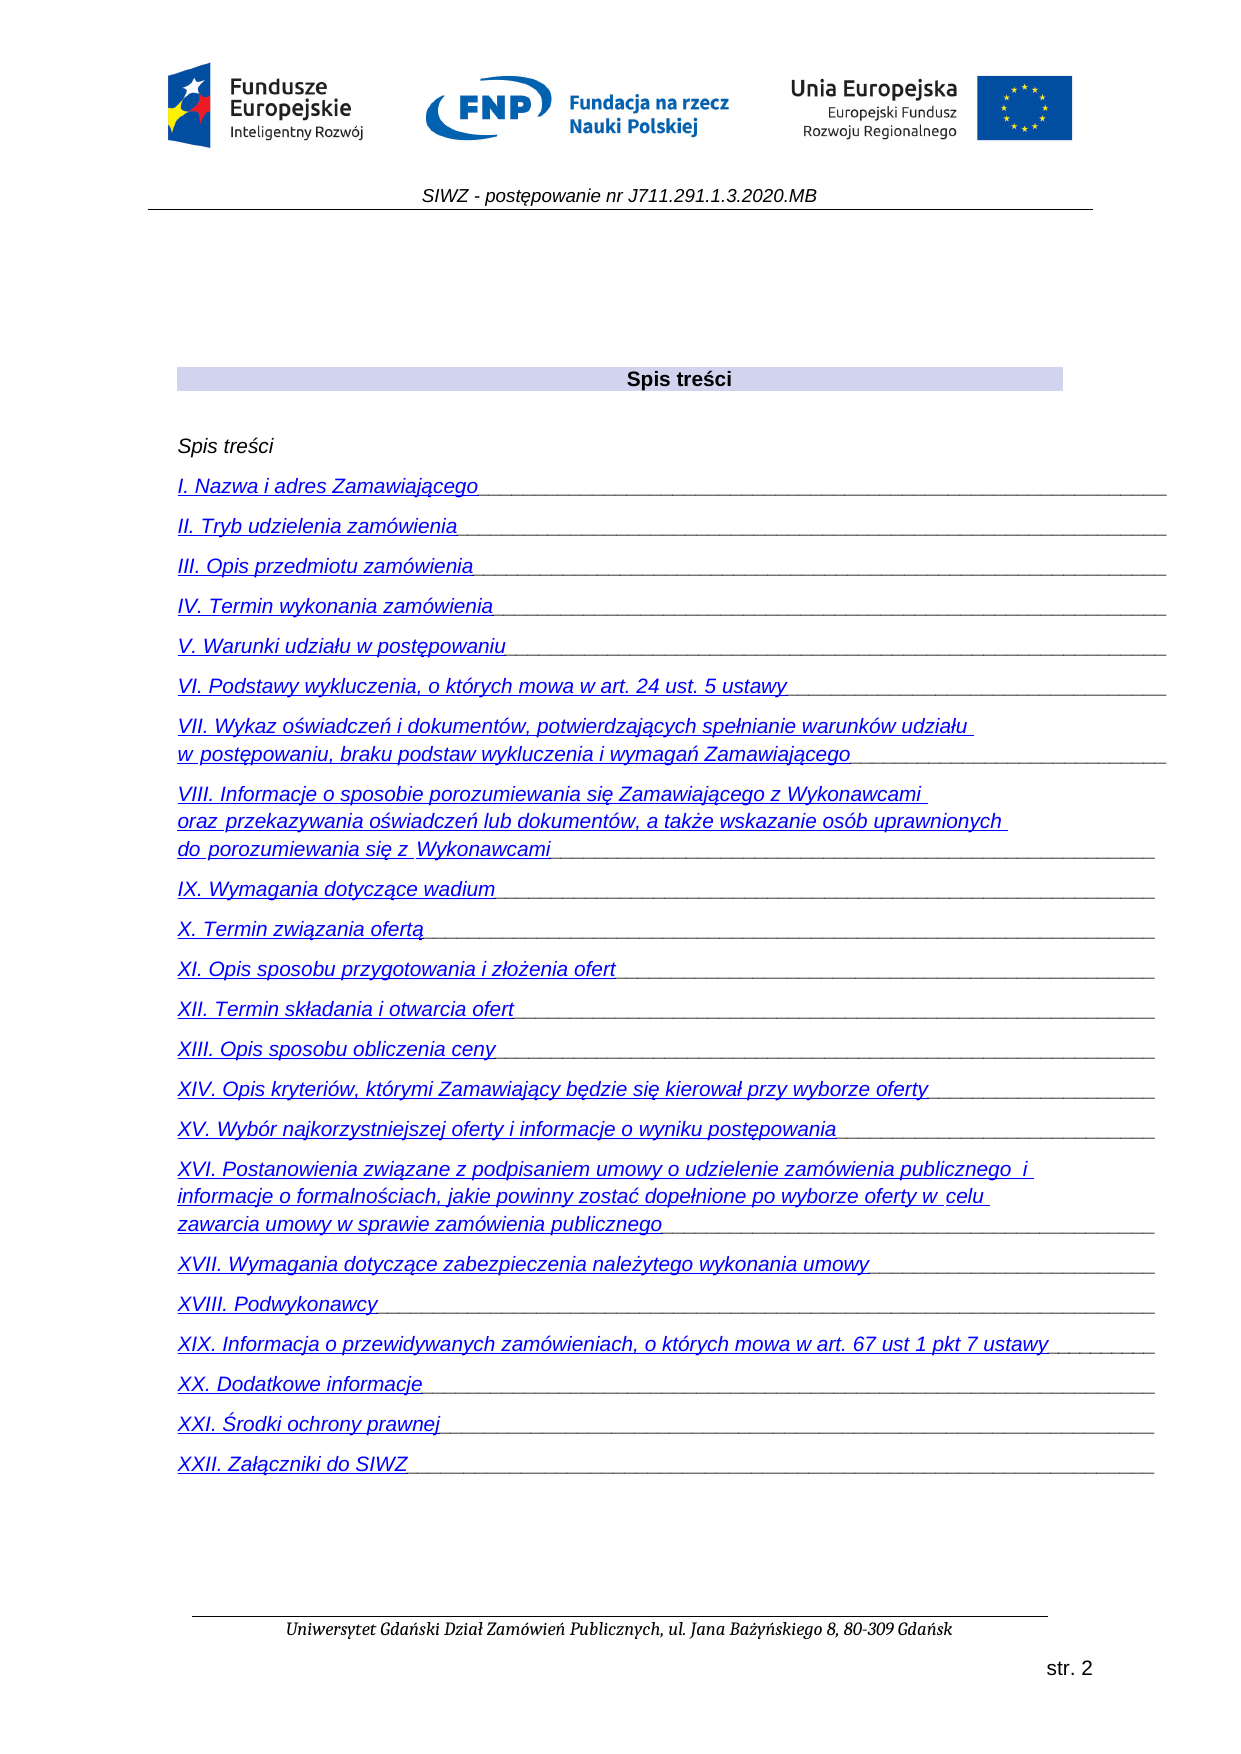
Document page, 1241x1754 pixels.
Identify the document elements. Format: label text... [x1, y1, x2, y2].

text VIII. Informacje o sposobie porozumiewania się Zamawiającego z Wykonawcami oraz przekazywania oświadczeń lub dokumentów, a także wskazanie osób uprawnionych do porozumiewania się z Wykonawcami 10 [177, 782, 1063, 861]
text II. Tryb udzielenia zamówienia 3 [177, 514, 1063, 535]
text XIX. Informacja o przewidywanych zamówieniach, o których mowa w art. 67 ust 1 pkt 7 ustawy 20 [177, 1332, 1063, 1353]
text I. Nazwa i adres Zamawiającego 3 [177, 474, 1063, 495]
text VII. Wykaz oświadczeń i dokumentów, potwierdzających spełnianie warunków udziału w postępowaniu, braku podstaw wykluczenia i wymagań Zamawiającego 5 [177, 714, 1063, 766]
text XXI. Środki ochrony prawnej 22 [177, 1412, 1063, 1433]
text Spis treści [177, 434, 1063, 458]
text XVI. Postanowienia związane z podpisaniem umowy o udzielenie zamówienia publicznego i informacje o formalnościach, jakie powinny zostać dopełnione po wyborze oferty w celu zawarcia umowy w sprawie zamówienia publicznego 18 [177, 1157, 1063, 1233]
text V. Warunki udziału w postępowaniu 4 [177, 634, 1063, 655]
text XIV. Opis kryteriów, którymi Zamawiający będzie się kierował przy wyborze oferty 16 [177, 1077, 1063, 1098]
text XIII. Opis sposobu obliczenia ceny 15 [177, 1037, 1063, 1058]
text VI. Podstawy wykluczenia, o których mowa w art. 24 ust. 5 ustawy 4 [177, 674, 1063, 695]
text XII. Termin składania i otwarcia ofert 15 [177, 997, 1063, 1018]
text XVII. Wymagania dotyczące zabezpieczenia należytego wykonania umowy 19 [177, 1252, 1063, 1273]
text III. Opis przedmiotu zamówienia 3 [177, 554, 1063, 575]
picture [147, 42, 1093, 169]
text XVIII. Podwykonawcy 19 [177, 1292, 1063, 1313]
text X. Termin związania ofertą 13 [177, 917, 1063, 938]
text XX. Dodatkowe informacje 20 [177, 1372, 1063, 1393]
text XI. Opis sposobu przygotowania i złożenia ofert 13 [177, 957, 1063, 978]
text IV. Termin wykonania zamówienia 4 [177, 594, 1063, 615]
text XV. Wybór najkorzystniejszej oferty i informacje o wyniku postępowania 17 [177, 1117, 1063, 1138]
text Spis treści [177, 367, 1063, 391]
text IX. Wymagania dotyczące wadium 11 [177, 877, 1063, 898]
text XXII. Załączniki do SIWZ 22 [177, 1452, 1063, 1473]
